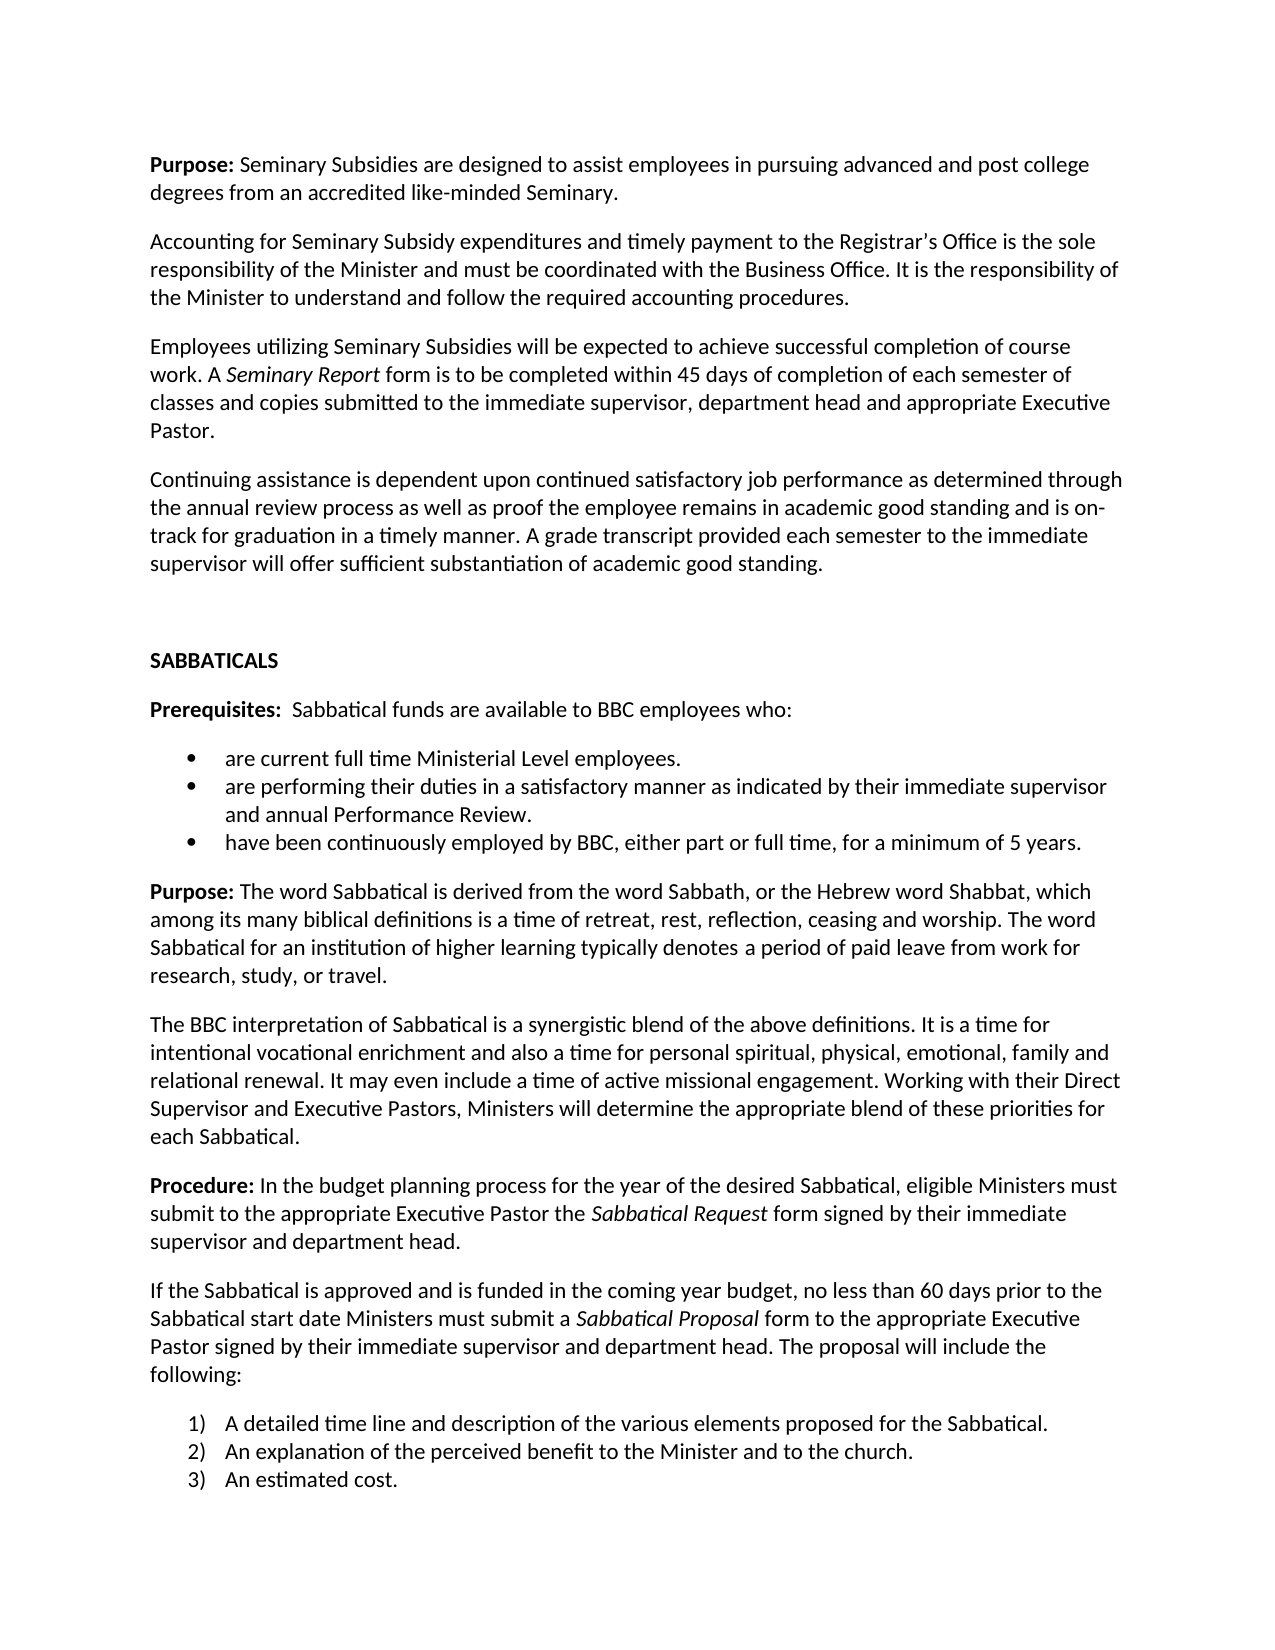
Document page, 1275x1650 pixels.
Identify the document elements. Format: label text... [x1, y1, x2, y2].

text Accounting for Seminary Subsidy expenditures and timely payment to the Registrar’s Office is the sole responsibility of the Minister and must be coordinated with the Business Office. It is the responsibility of the Minister to understand and follow the required accounting procedures. [150, 227, 1125, 311]
text Procedure: In the budget planning process for the year of the desired Sabbatical, eligible Ministers must submit to the appropriate Executive Pastor the Sabbatical Request form signed by their immediate supervisor and department head. [150, 1171, 1125, 1255]
list A detailed time line and description of the various elements proposed for the Sabbatical. [187, 1409, 1125, 1437]
text Purpose: Seminary Subsidies are designed to assist employees in pursuing advanced and post college degrees from an accredited like-minded Seminary. [150, 150, 1125, 206]
list An explanation of the perceived benefit to the Minister and to the church. [187, 1437, 1125, 1465]
list have been continuously employed by BBC, either part or full time, for a minimum of 5 years. [187, 828, 1125, 856]
text Purpose: The word Sabbatical is derived from the word Sabbath, or the Hebrew word Shabbat, which among its many biblical definitions is a time of retreat, rest, reflection, ceasing and worship. The word Sabbatical for an institution of higher learning typically denotes a period of paid leave from work for research, study, or travel. [150, 877, 1125, 989]
text SABBATICALS [150, 646, 1125, 674]
list are current full time Ministerial Level employees. [187, 744, 1125, 772]
text If the Sabbatical is approved and is funded in the coming year budget, no less than 60 days prior to the Sabbatical start date Ministers must submit a Sabbatical Proposal form to the appropriate Executive Pastor signed by their immediate supervisor and department head. The proposal will include the following: [150, 1276, 1125, 1388]
text Employees utilizing Seminary Subsidies will be expected to achieve successful completion of course work. A Seminary Report form is to be completed within 45 days of completion of each semester of classes and copies submitted to the immediate supervisor, department head and appropriate Executive Pastor. [150, 332, 1125, 444]
text Continuing assistance is dependent upon continued satisfactory job performance as determined through the annual review process as well as proof the employee remains in academic good standing and is on-track for graduation in a timely manner. A grade transcript provided each semester to the immediate supervisor will offer sufficient substantiation of academic good standing. [150, 465, 1125, 577]
text Prerequisites: Sabbatical funds are available to BBC employees who: [150, 695, 1125, 723]
list An estimated cost. [187, 1465, 1125, 1493]
text The BBC interpretation of Sabbatical is a synergistic blend of the above definitions. It is a time for intentional vocational enrichment and also a time for personal spiritual, physical, emotional, family and relational renewal. It may even include a time of active missional engagement. Working with their Direct Supervisor and Executive Pastors, Ministers will determine the appropriate blend of these priorities for each Sabbatical. [150, 1010, 1125, 1150]
list are performing their duties in a satisfactory manner as indicated by their immediate supervisor and annual Performance Review. [187, 772, 1125, 828]
